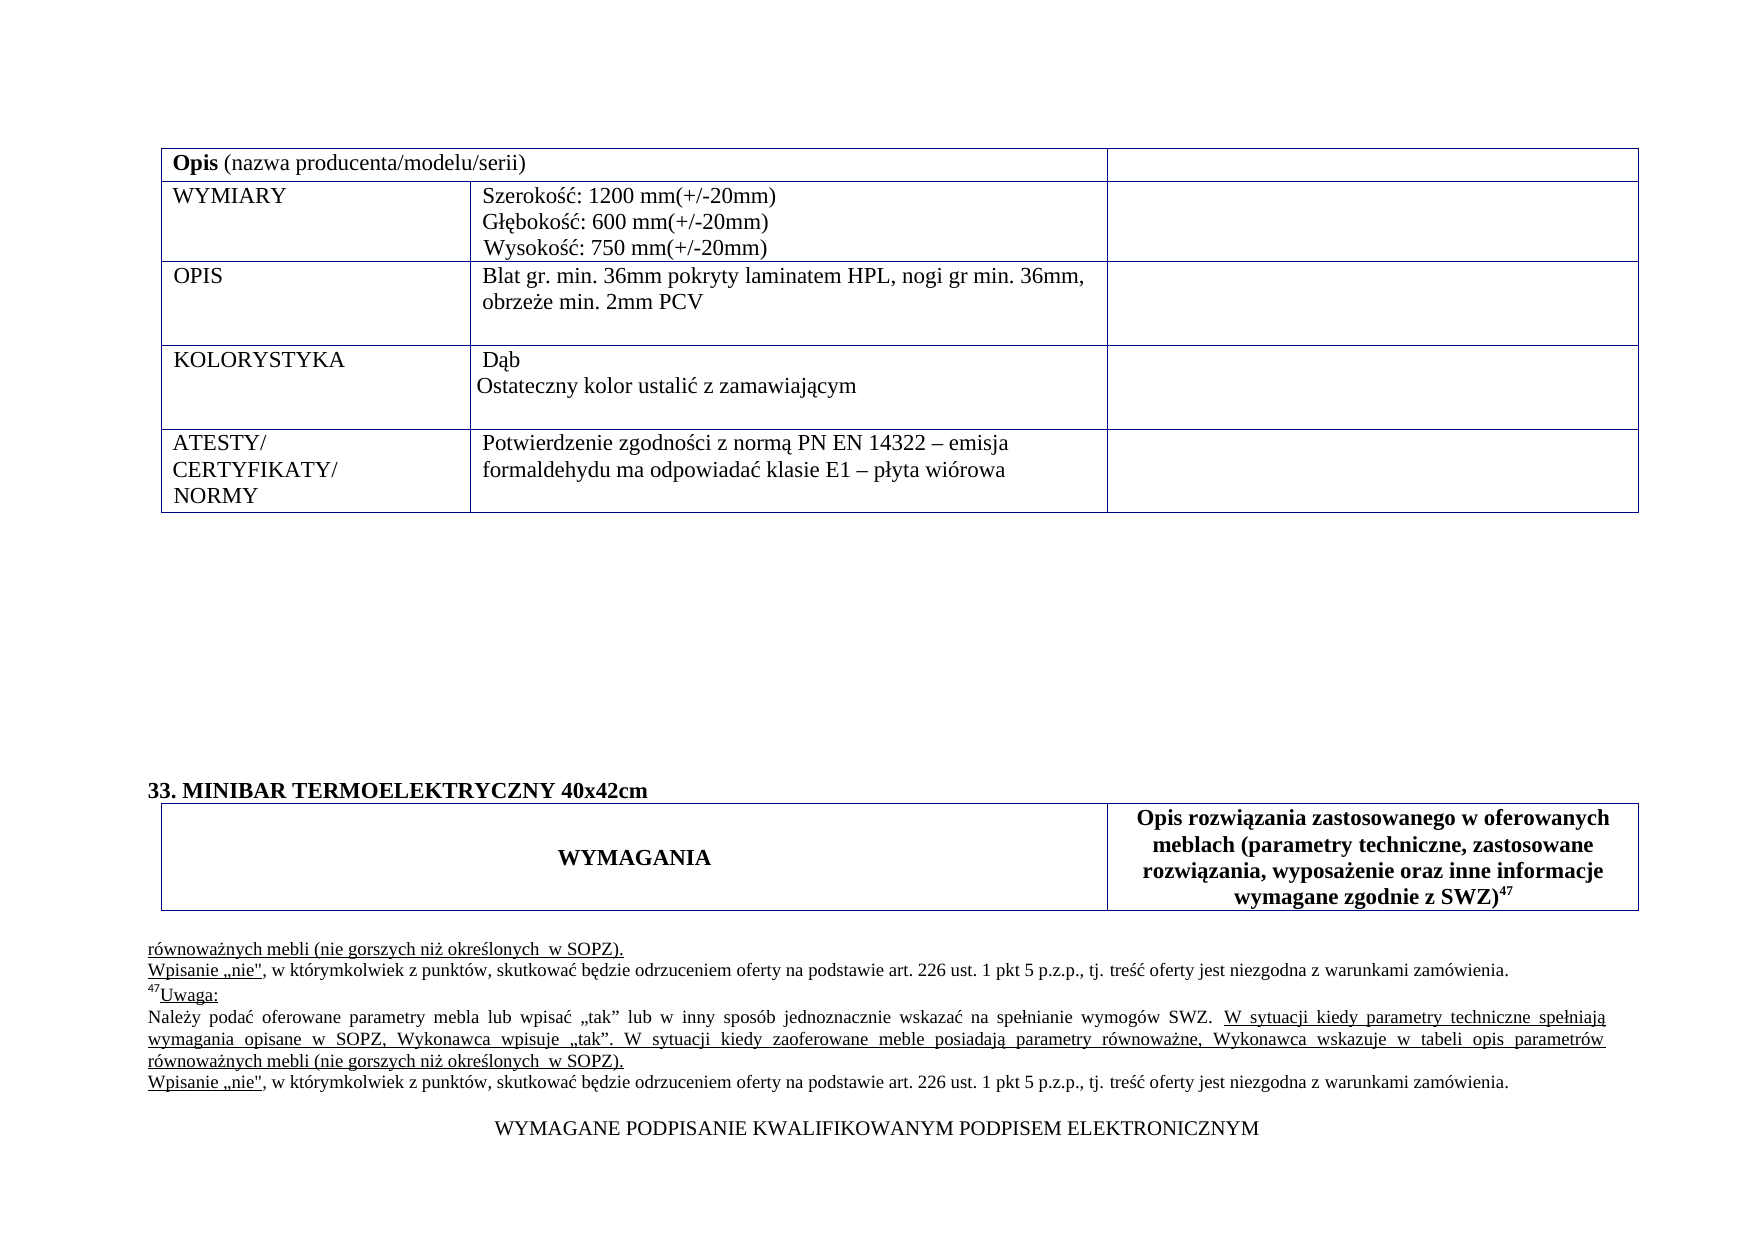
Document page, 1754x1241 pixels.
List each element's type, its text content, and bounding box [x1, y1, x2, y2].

table_cell KOLORYSTYKA [162, 346, 470, 428]
table_cell [1108, 430, 1638, 512]
table_cell Dąb Ostateczny kolor ustalić z zamawiającym [471, 346, 1107, 428]
table_cell Blat gr. min. 36mm pokryty laminatem HPL, nogi gr min. 36mm, obrzeże min. 2mm PCV [471, 262, 1107, 344]
table_cell OPIS [162, 262, 470, 344]
table_header WYMAGANIA [162, 804, 1107, 910]
table_cell [1108, 149, 1638, 181]
table_cell [1108, 262, 1638, 344]
table_cell ATESTY/ CERTYFIKATY/ NORMY [162, 430, 470, 512]
table_header Opis rozwiązania zastosowanego w oferowanych meblach (parametry techniczne, zastosowane rozwiązania, wyposażenie oraz inne informacje wymagane zgodnie z SWZ) [1108, 804, 1638, 910]
table_cell Potwierdzenie zgodności z normą PN EN 14322 – emisja formaldehydu ma odpowiadać klasie E1 – płyta wiórowa [471, 430, 1107, 512]
text 33. MINIBAR TERMOELEKTRYCZNY 40x42cm [148, 777, 1606, 803]
table_cell [1108, 182, 1638, 261]
table_cell WYMIARY [162, 182, 470, 261]
table_cell Opis (nazwa producenta/modelu/serii) [162, 149, 1107, 181]
table_cell [1108, 346, 1638, 428]
table_cell Szerokość: 1200 mm(+/-20mm) Głębokość: 600 mm(+/-20mm) Wysokość: 750 mm(+/-20mm) [471, 182, 1107, 261]
